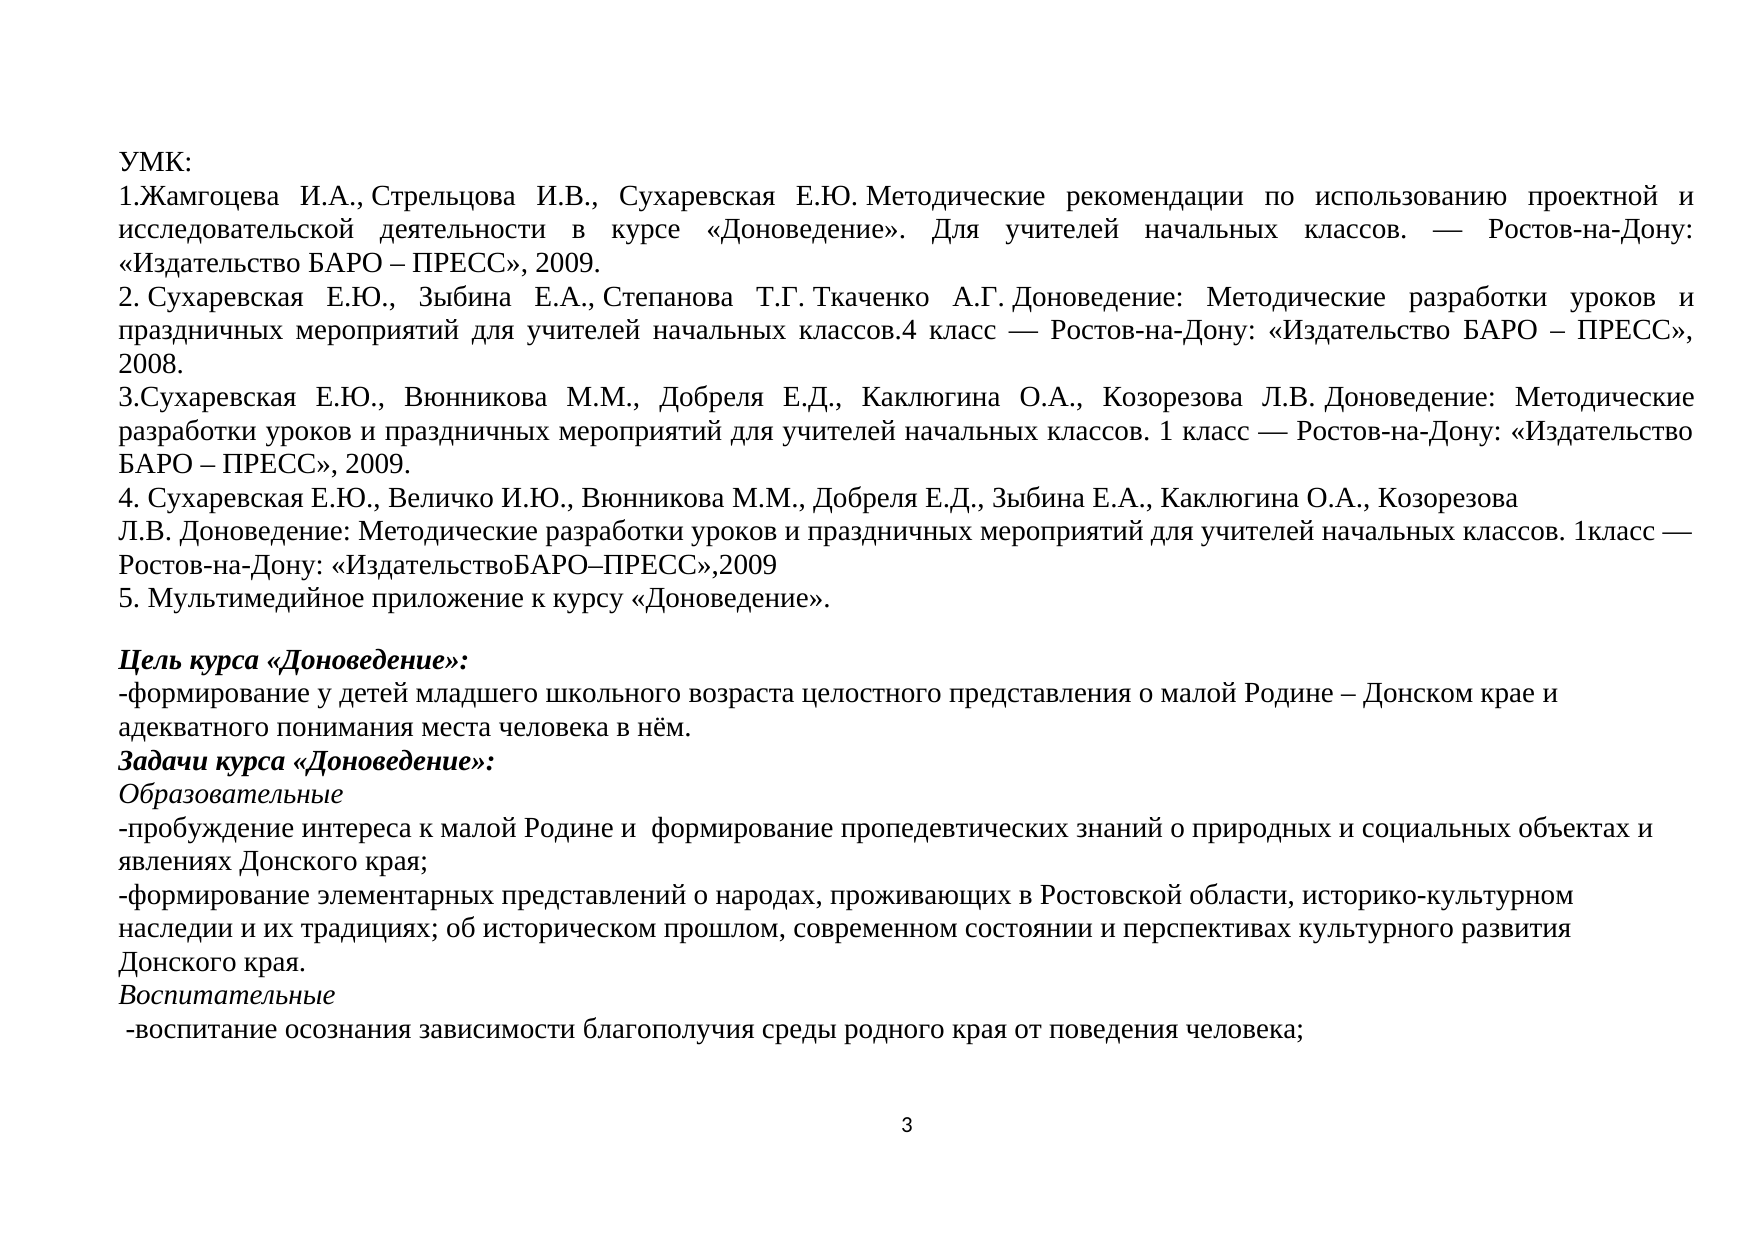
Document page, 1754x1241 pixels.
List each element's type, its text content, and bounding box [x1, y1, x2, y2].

text 1.Жамгоцева И.А., Стрельцова И.В., Сухаревская Е.Ю. Методические рекомендации по использованию проектной и исследовательской деятельности в курсе «Доноведение». Для учителей начальных классов. — Ростов-на-Дону: «Издательство БАРО – ПРЕСС», 2009. [118, 178, 1695, 279]
text 4. Сухаревская Е.Ю., Величко И.Ю., Вюнникова М.М., Добреля Е.Д., Зыбина Е.А., Каклюгина О.А., Козорезова Л.В. Доноведение: Методические разработки уроков и праздничных мероприятий для учителей начальных классов. 1класс —Ростов-на-Дону: «ИздательствоБАРО–ПРЕСС»,2009 5. Мультимедийное приложение к курсу «Доноведение». [118, 480, 1695, 642]
text Цель курса «Доноведение»: [118, 642, 1695, 676]
text Воспитательные [118, 977, 1695, 1011]
text -воспитание осознания зависимости благополучия среды родного края от поведения человека; [118, 1011, 1695, 1044]
text 2. Сухаревская Е.Ю., Зыбина Е.А., Степанова Т.Г. Ткаченко А.Г. Доноведение: Методические разработки уроков и праздничных мероприятий для учителей начальных классов.4 класс — Ростов-на-Дону: «Издательство БАРО – ПРЕСС», 2008. 3.Сухаревская Е.Ю., Вюнникова М.М., Добреля Е.Д., Каклюгина О.А., Козорезова Л.В. Доноведение: Методические разработки уроков и праздничных мероприятий для учителей начальных классов. 1 класс — Ростов-на-Дону: «Издательство БАРО – ПРЕСС», 2009. [118, 279, 1695, 480]
text -формирование элементарных представлений о народах, проживающих в Ростовской области, историко-культурном наследии и их традициях; об историческом прошлом, современном состоянии и перспективах культурного развития Донского края. [118, 877, 1695, 977]
text Задачи курса «Доноведение»: [118, 743, 1695, 776]
text -пробуждение интереса к малой Родине и формирование пропедевтических знаний о природных и социальных объектах и явлениях Донского края; [118, 810, 1695, 877]
text УМК: [118, 144, 1695, 178]
text -формирование у детей младшего школьного возраста целостного представления о малой Родине – Донском крае и адекватного понимания места человека в нём. [118, 676, 1695, 743]
text Образовательные [118, 776, 1695, 810]
